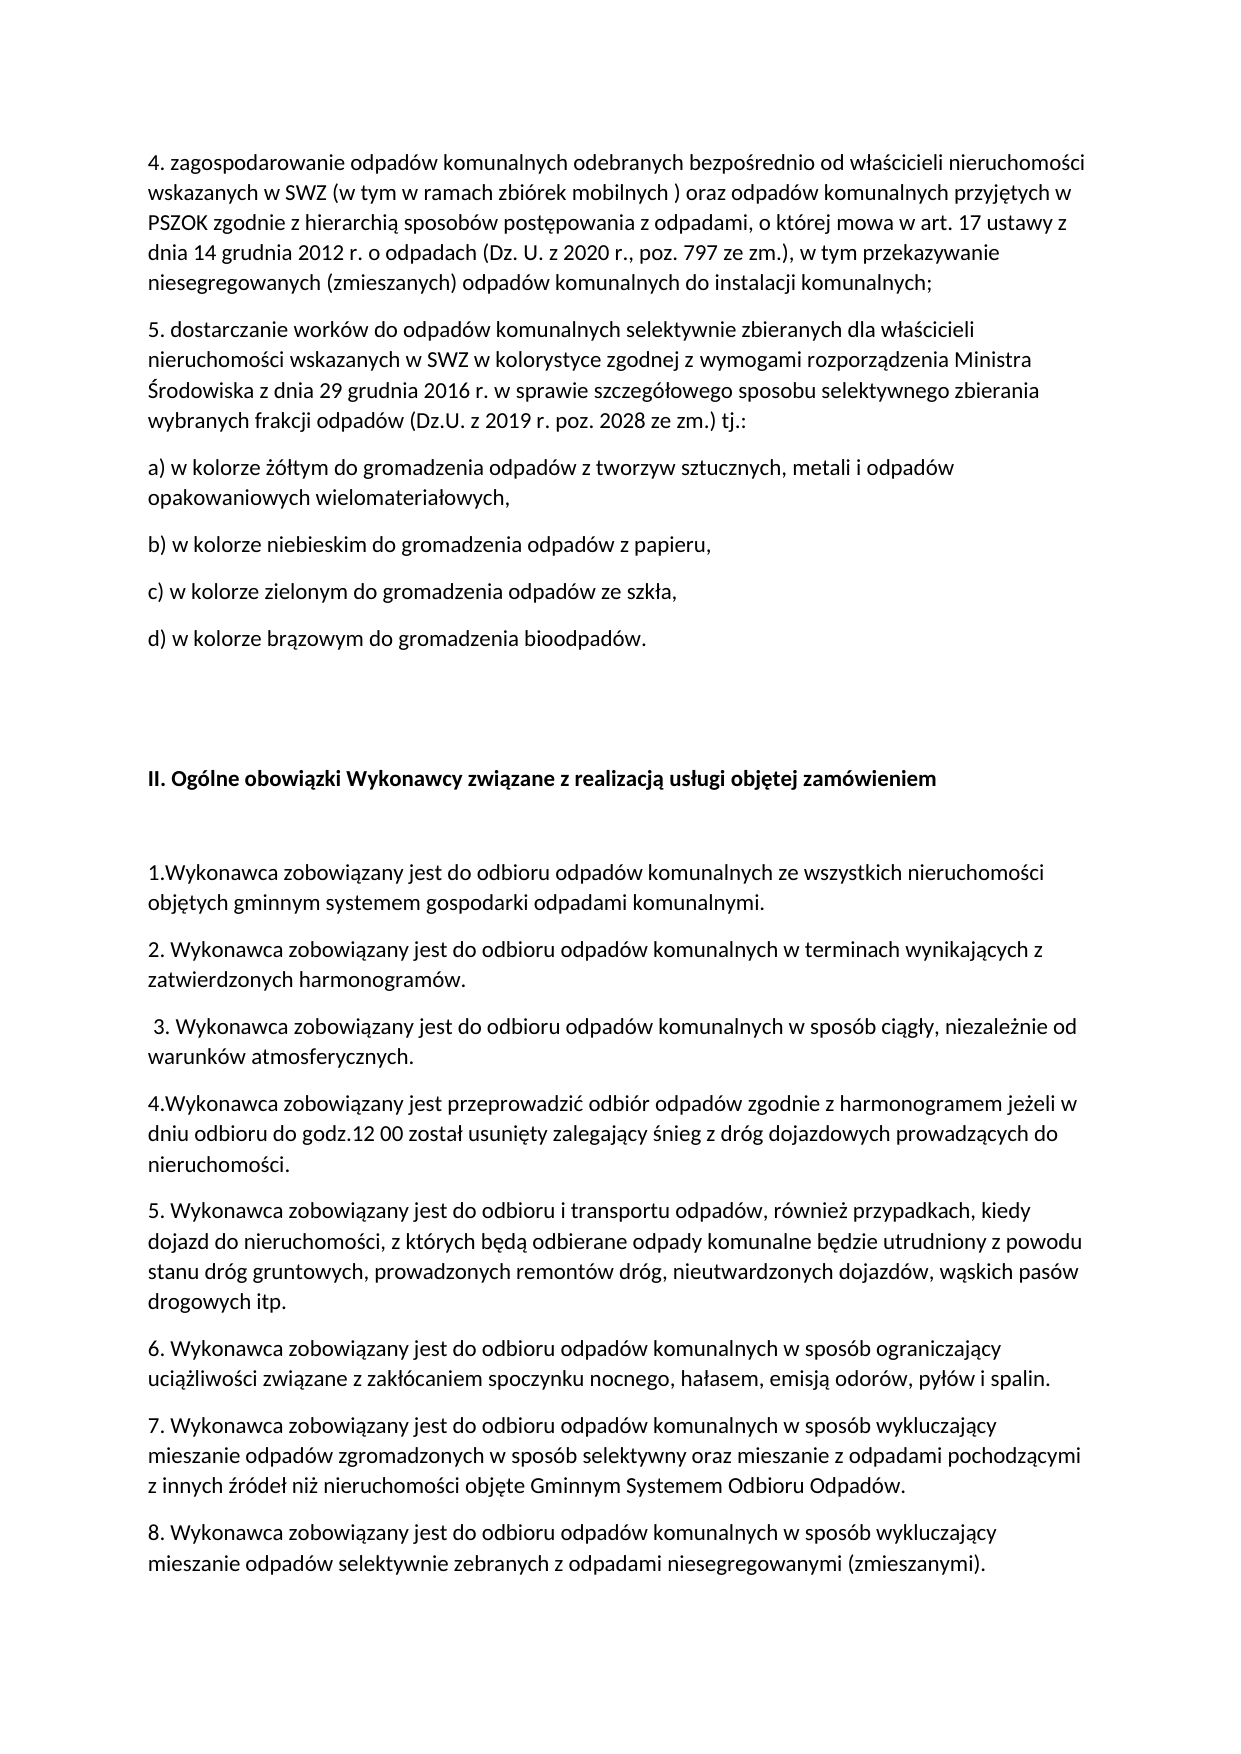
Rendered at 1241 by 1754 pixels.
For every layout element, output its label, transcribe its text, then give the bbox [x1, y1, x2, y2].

text 7. Wykonawca zobowiązany jest do odbioru odpadów komunalnych w sposób wykluczający mieszanie odpadów zgromadzonych w sposób selektywny oraz mieszanie z odpadami pochodzącymi z innych źródeł niż nieruchomości objęte Gminnym Systemem Odbioru Odpadów. [148, 1411, 1093, 1499]
text 1.Wykonawca zobowiązany jest do odbioru odpadów komunalnych ze wszystkich nieruchomości objętych gminnym systemem gospodarki odpadami komunalnymi. [148, 858, 1093, 916]
text 4.Wykonawca zobowiązany jest przeprowadzić odbiór odpadów zgodnie z harmonogramem jeżeli w dniu odbioru do godz.12 00 został usunięty zalegający śnieg z dróg dojazdowych prowadzących do nieruchomości. [148, 1089, 1093, 1178]
text 6. Wykonawca zobowiązany jest do odbioru odpadów komunalnych w sposób ograniczający uciążliwości związane z zakłócaniem spoczynku nocnego, hałasem, emisją odorów, pyłów i spalin. [148, 1334, 1093, 1392]
text 4. zagospodarowanie odpadów komunalnych odebranych bezpośrednio od właścicieli nieruchomości wskazanych w SWZ (w tym w ramach zbiórek mobilnych ) oraz odpadów komunalnych przyjętych w PSZOK zgodnie z hierarchią sposobów postępowania z odpadami, o której mowa w art. 17 ustawy z dnia 14 grudnia 2012 r. o odpadach (Dz. U. z 2020 r., poz. 797 ze zm.), w tym przekazywanie niesegregowanych (zmieszanych) odpadów komunalnych do instalacji komunalnych; [148, 148, 1093, 296]
text 2. Wykonawca zobowiązany jest do odbioru odpadów komunalnych w terminach wynikających z zatwierdzonych harmonogramów. [148, 935, 1093, 993]
text 3. Wykonawca zobowiązany jest do odbioru odpadów komunalnych w sposób ciągły, niezależnie od warunków atmosferycznych. [148, 1012, 1093, 1070]
text a) w kolorze żółtym do gromadzenia odpadów z tworzyw sztucznych, metali i odpadów opakowaniowych wielomateriałowych, [148, 453, 1093, 511]
text b) w kolorze niebieskim do gromadzenia odpadów z papieru, [148, 530, 1093, 558]
text 5. Wykonawca zobowiązany jest do odbioru i transportu odpadów, również przypadkach, kiedy dojazd do nieruchomości, z których będą odbierane odpady komunalne będzie utrudniony z powodu stanu dróg gruntowych, prowadzonych remontów dróg, nieutwardzonych dojazdów, wąskich pasów drogowych itp. [148, 1197, 1093, 1315]
text II. Ogólne obowiązki Wykonawcy związane z realizacją usługi objętej zamówieniem [148, 764, 1093, 792]
text c) w kolorze zielonym do gromadzenia odpadów ze szkła, [148, 577, 1093, 605]
text d) w kolorze brązowym do gromadzenia bioodpadów. [148, 624, 1093, 652]
text 8. Wykonawca zobowiązany jest do odbioru odpadów komunalnych w sposób wykluczający mieszanie odpadów selektywnie zebranych z odpadami niesegregowanymi (zmieszanymi). [148, 1518, 1093, 1577]
text 5. dostarczanie worków do odpadów komunalnych selektywnie zbieranych dla właścicieli nieruchomości wskazanych w SWZ w kolorystyce zgodnej z wymogami rozporządzenia Ministra Środowiska z dnia 29 grudnia 2016 r. w sprawie szczegółowego sposobu selektywnego zbierania wybranych frakcji odpadów (Dz.U. z 2019 r. poz. 2028 ze zm.) tj.: [148, 315, 1093, 434]
